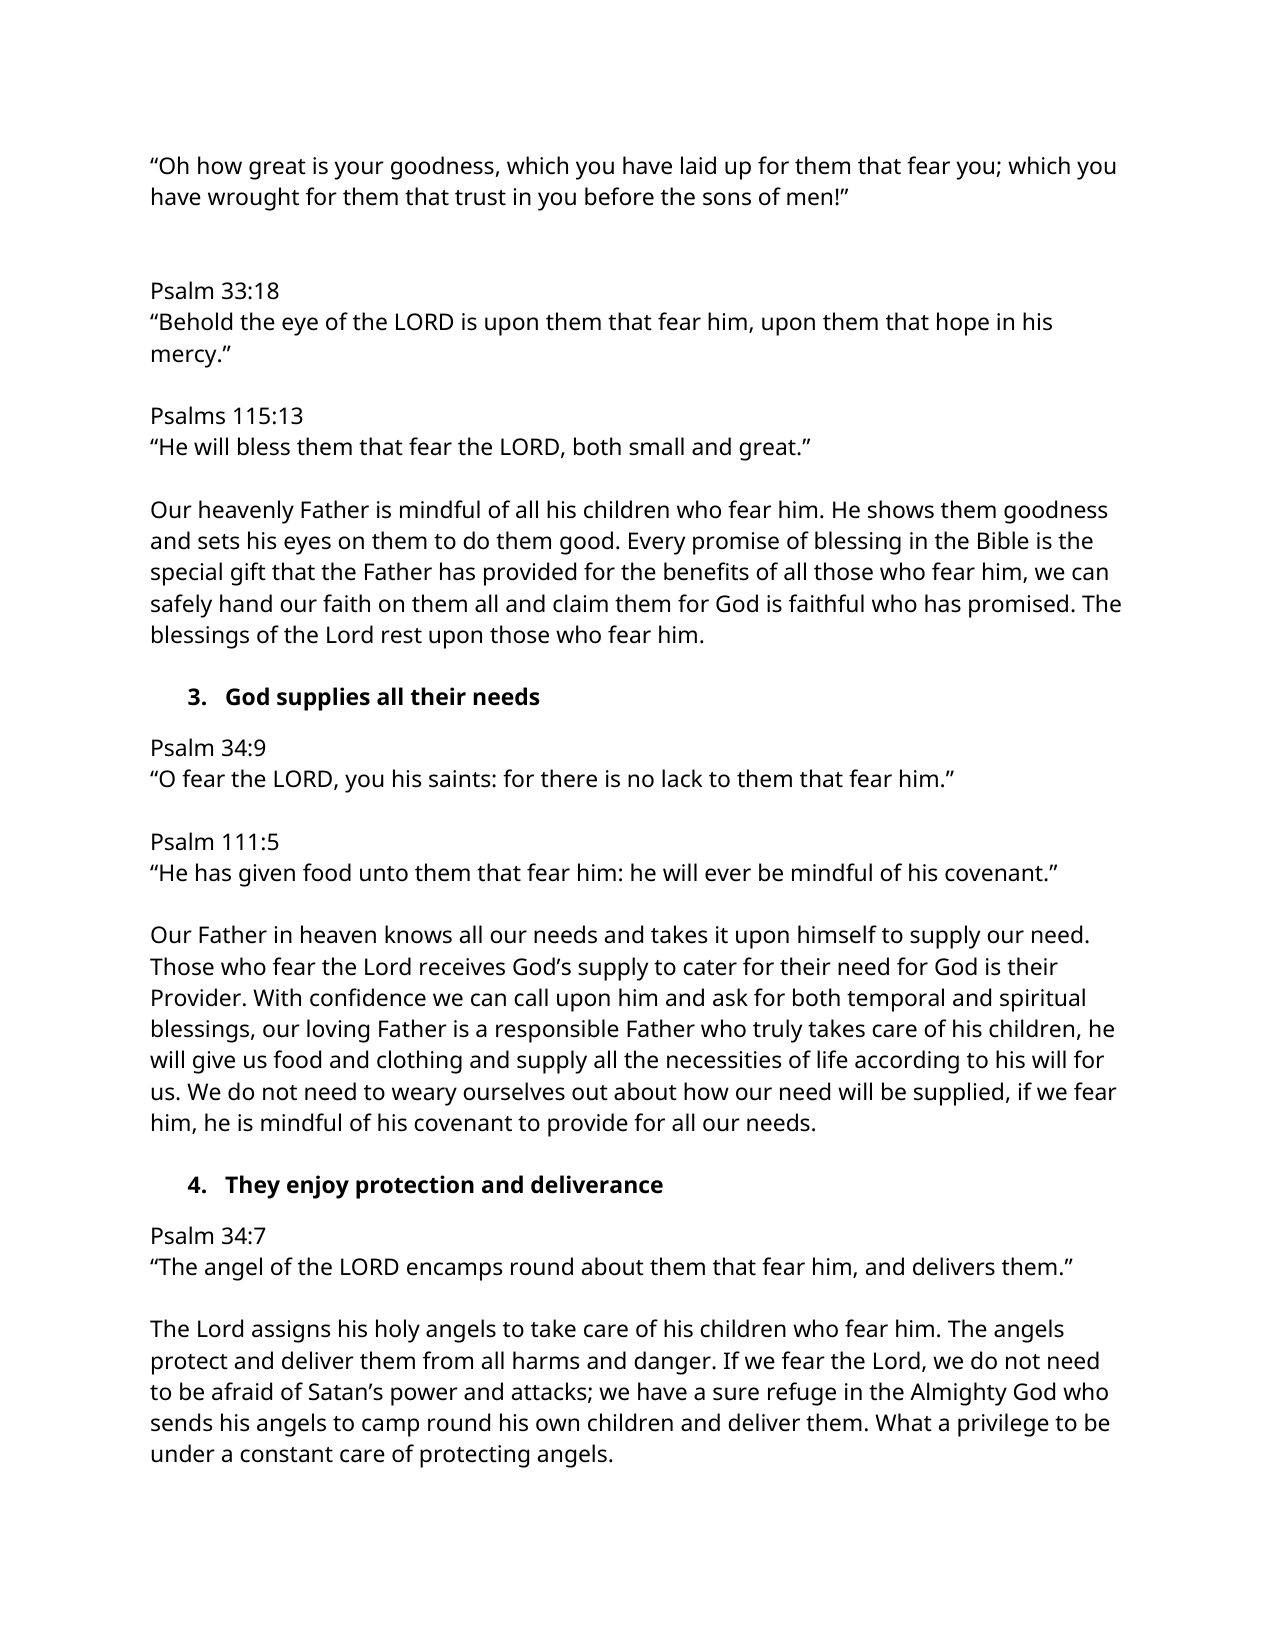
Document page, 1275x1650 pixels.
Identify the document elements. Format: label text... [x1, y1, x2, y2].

list God supplies all their needs [187, 681, 1125, 712]
text Psalm 34:9 [150, 732, 1125, 763]
text The Lord assigns his holy angels to take care of his children who fear him. The angels protect and deliver them from all harms and danger. If we fear the Lord, we do not need to be afraid of Satan’s power and attacks; we have a sure refuge in the Almighty God who sends his angels to camp round his own children and deliver them. What a privilege to be under a constant care of protecting angels. [150, 1313, 1125, 1469]
text “He will bless them that fear the LORD, both small and great.” [150, 431, 1125, 462]
text “Oh how great is your goodness, which you have laid up for them that fear you; which you have wrought for them that trust in you before the sons of men!” [150, 150, 1125, 212]
text “The angel of the LORD encamps round about them that fear him, and delivers them.” [150, 1251, 1125, 1282]
list They enjoy protection and deliverance [187, 1169, 1125, 1200]
text Our heavenly Father is mindful of all his children who fear him. He shows them goodness and sets his eyes on them to do them good. Every promise of blessing in the Bible is the special gift that the Father has provided for the benefits of all those who fear him, we can safely hand our faith on them all and claim them for God is faithful who has promised. The blessings of the Lord rest upon those who fear him. [150, 494, 1125, 650]
text “He has given food unto them that fear him: he will ever be mindful of his covenant.” [150, 857, 1125, 888]
text Psalms 115:13 [150, 400, 1125, 431]
text Psalm 33:18 [150, 275, 1125, 306]
text “O fear the LORD, you his saints: for there is no lack to them that fear him.” [150, 763, 1125, 794]
text Psalm 34:7 [150, 1219, 1125, 1251]
text Our Father in heaven knows all our needs and takes it upon himself to supply our need. Those who fear the Lord receives God’s supply to cater for their need for God is their Provider. With confidence we can call upon him and ask for both temporal and spiritual blessings, our loving Father is a responsible Father who truly takes care of his children, he will give us food and clothing and supply all the necessities of life according to his will for us. We do not need to weary ourselves out about how our need will be supplied, if we fear him, he is mindful of his covenant to provide for all our needs. [150, 919, 1125, 1138]
text Psalm 111:5 [150, 825, 1125, 857]
text “Behold the eye of the LORD is upon them that fear him, upon them that hope in his mercy.” [150, 306, 1125, 369]
